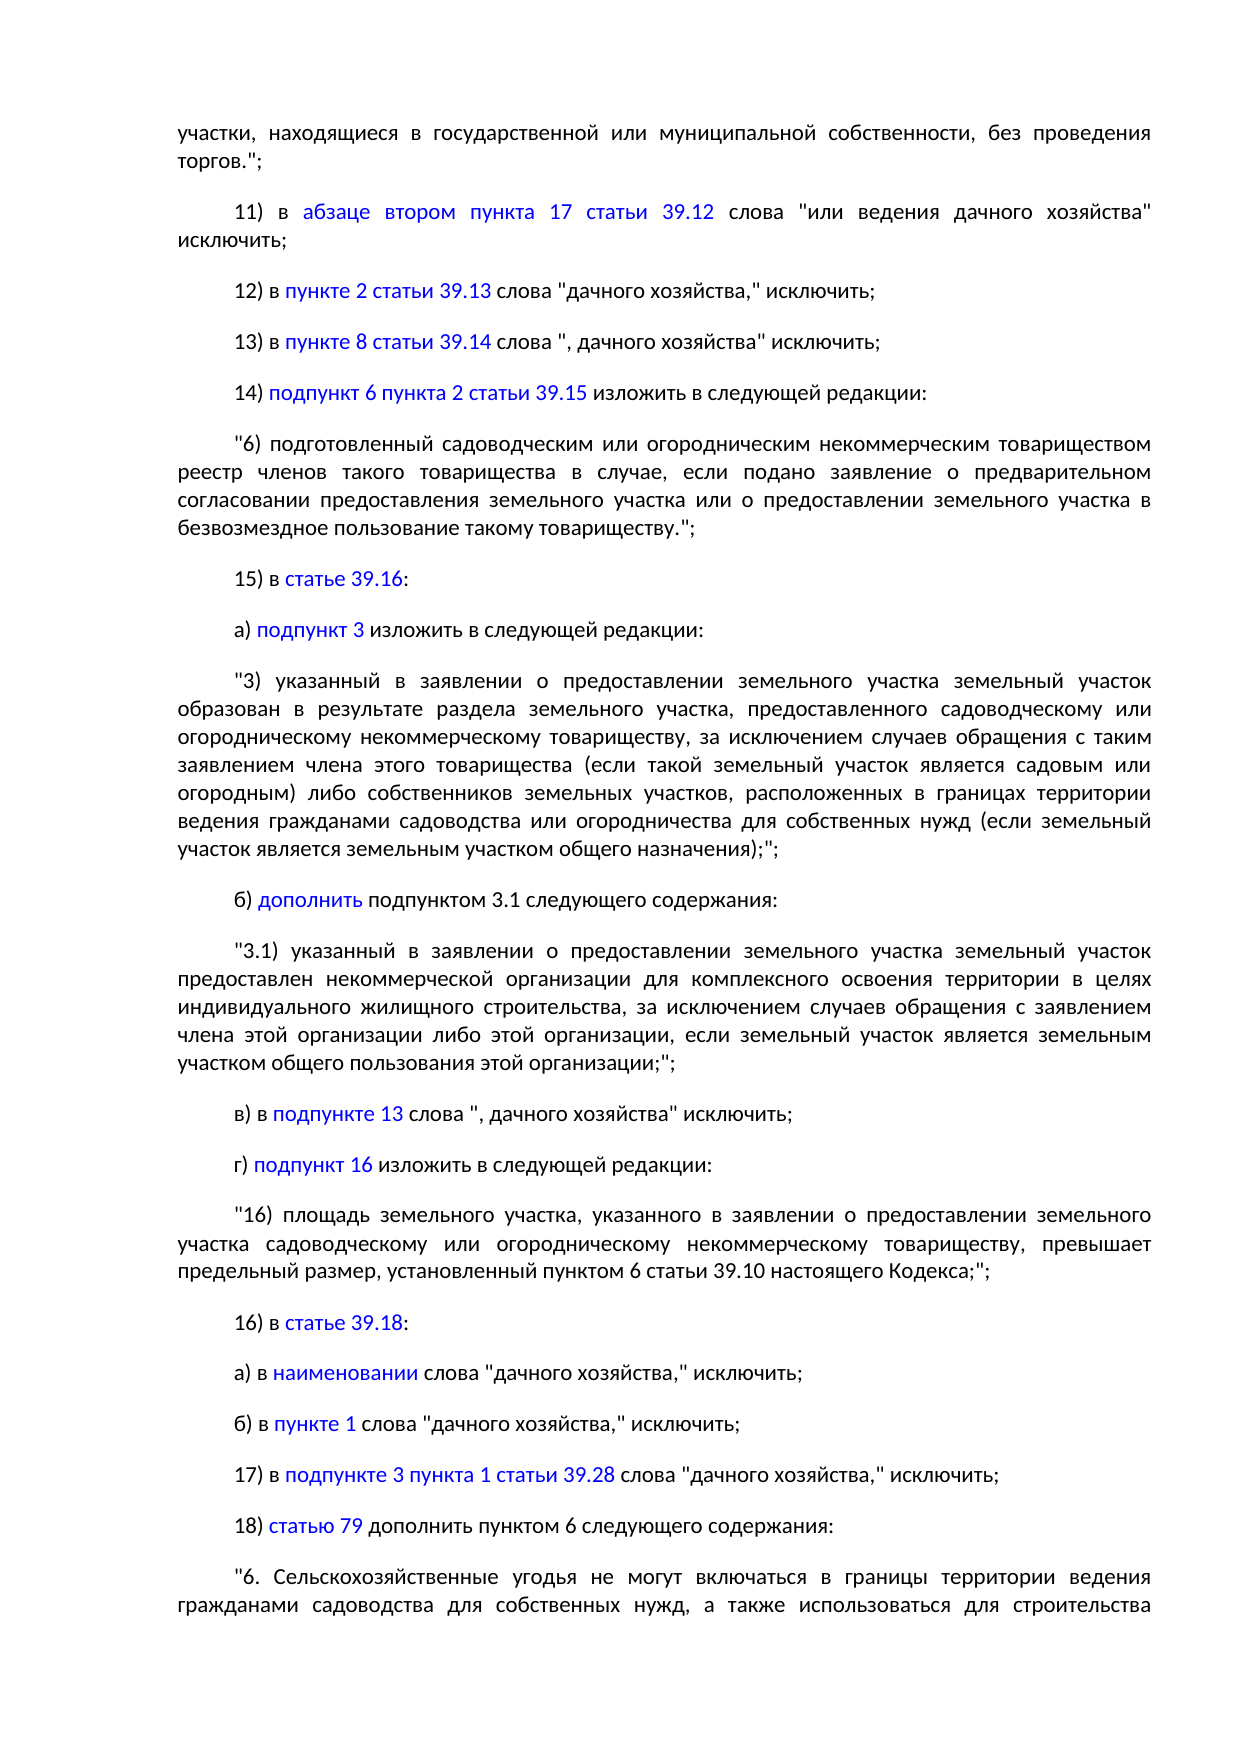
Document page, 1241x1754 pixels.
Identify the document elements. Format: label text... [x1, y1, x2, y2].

text б) дополнить подпунктом 3.1 следующего содержания: [177, 885, 1152, 913]
text "3.1) указанный в заявлении о предоставлении земельного участка земельный участок предоставлен некоммерческой организации для комплексного освоения территории в целях индивидуального жилищного строительства, за исключением случаев обращения с заявлением члена этой организации либо этой организации, если земельный участок является земельным участком общего пользования этой организации;"; [177, 936, 1152, 1076]
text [177, 118, 1152, 174]
text 18) статью 79 дополнить пунктом 6 следующего содержания: [177, 1511, 1152, 1539]
text 14) подпункт 6 пункта 2 статьи 39.15 изложить в следующей редакции: [177, 378, 1152, 406]
text "16) площадь земельного участка, указанного в заявлении о предоставлении земельного участка садоводческому или огородническому некоммерческому товариществу, превышает предельный размер, установленный пунктом 6 статьи 39.10 настоящего Кодекса;"; [177, 1201, 1152, 1285]
text 16) в статье 39.18: [177, 1308, 1152, 1336]
text а) подпункт 3 изложить в следующей редакции: [177, 615, 1152, 643]
text б) в пункте 1 слова "дачного хозяйства," исключить; [177, 1409, 1152, 1437]
text 17) в подпункте 3 пункта 1 статьи 39.28 слова "дачного хозяйства," исключить; [177, 1460, 1152, 1488]
text в) в подпункте 13 слова ", дачного хозяйства" исключить; [177, 1099, 1152, 1127]
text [177, 1562, 1152, 1618]
text а) в наименовании слова "дачного хозяйства," исключить; [177, 1358, 1152, 1387]
text 11) в абзаце втором пункта 17 статьи 39.12 слова "или ведения дачного хозяйства" исключить; [177, 197, 1152, 253]
text 13) в пункте 8 статьи 39.14 слова ", дачного хозяйства" исключить; [177, 327, 1152, 355]
text 12) в пункте 2 статьи 39.13 слова "дачного хозяйства," исключить; [177, 276, 1152, 304]
text г) подпункт 16 изложить в следующей редакции: [177, 1150, 1152, 1178]
text "6) подготовленный садоводческим или огородническим некоммерческим товариществом реестр членов такого товарищества в случае, если подано заявление о предварительном согласовании предоставления земельного участка или о предоставлении земельного участка в безвозмездное пользование такому товариществу."; [177, 429, 1152, 541]
text 15) в статье 39.16: [177, 564, 1152, 592]
text "3) указанный в заявлении о предоставлении земельного участка земельный участок образован в результате раздела земельного участка, предоставленного садоводческому или огородническому некоммерческому товариществу, за исключением случаев обращения с таким заявлением члена этого товарищества (если такой земельный участок является садовым или огородным) либо собственников земельных участков, расположенных в границах территории ведения гражданами садоводства или огородничества для собственных нужд (если земельный участок является земельным участком общего назначения);"; [177, 666, 1152, 862]
